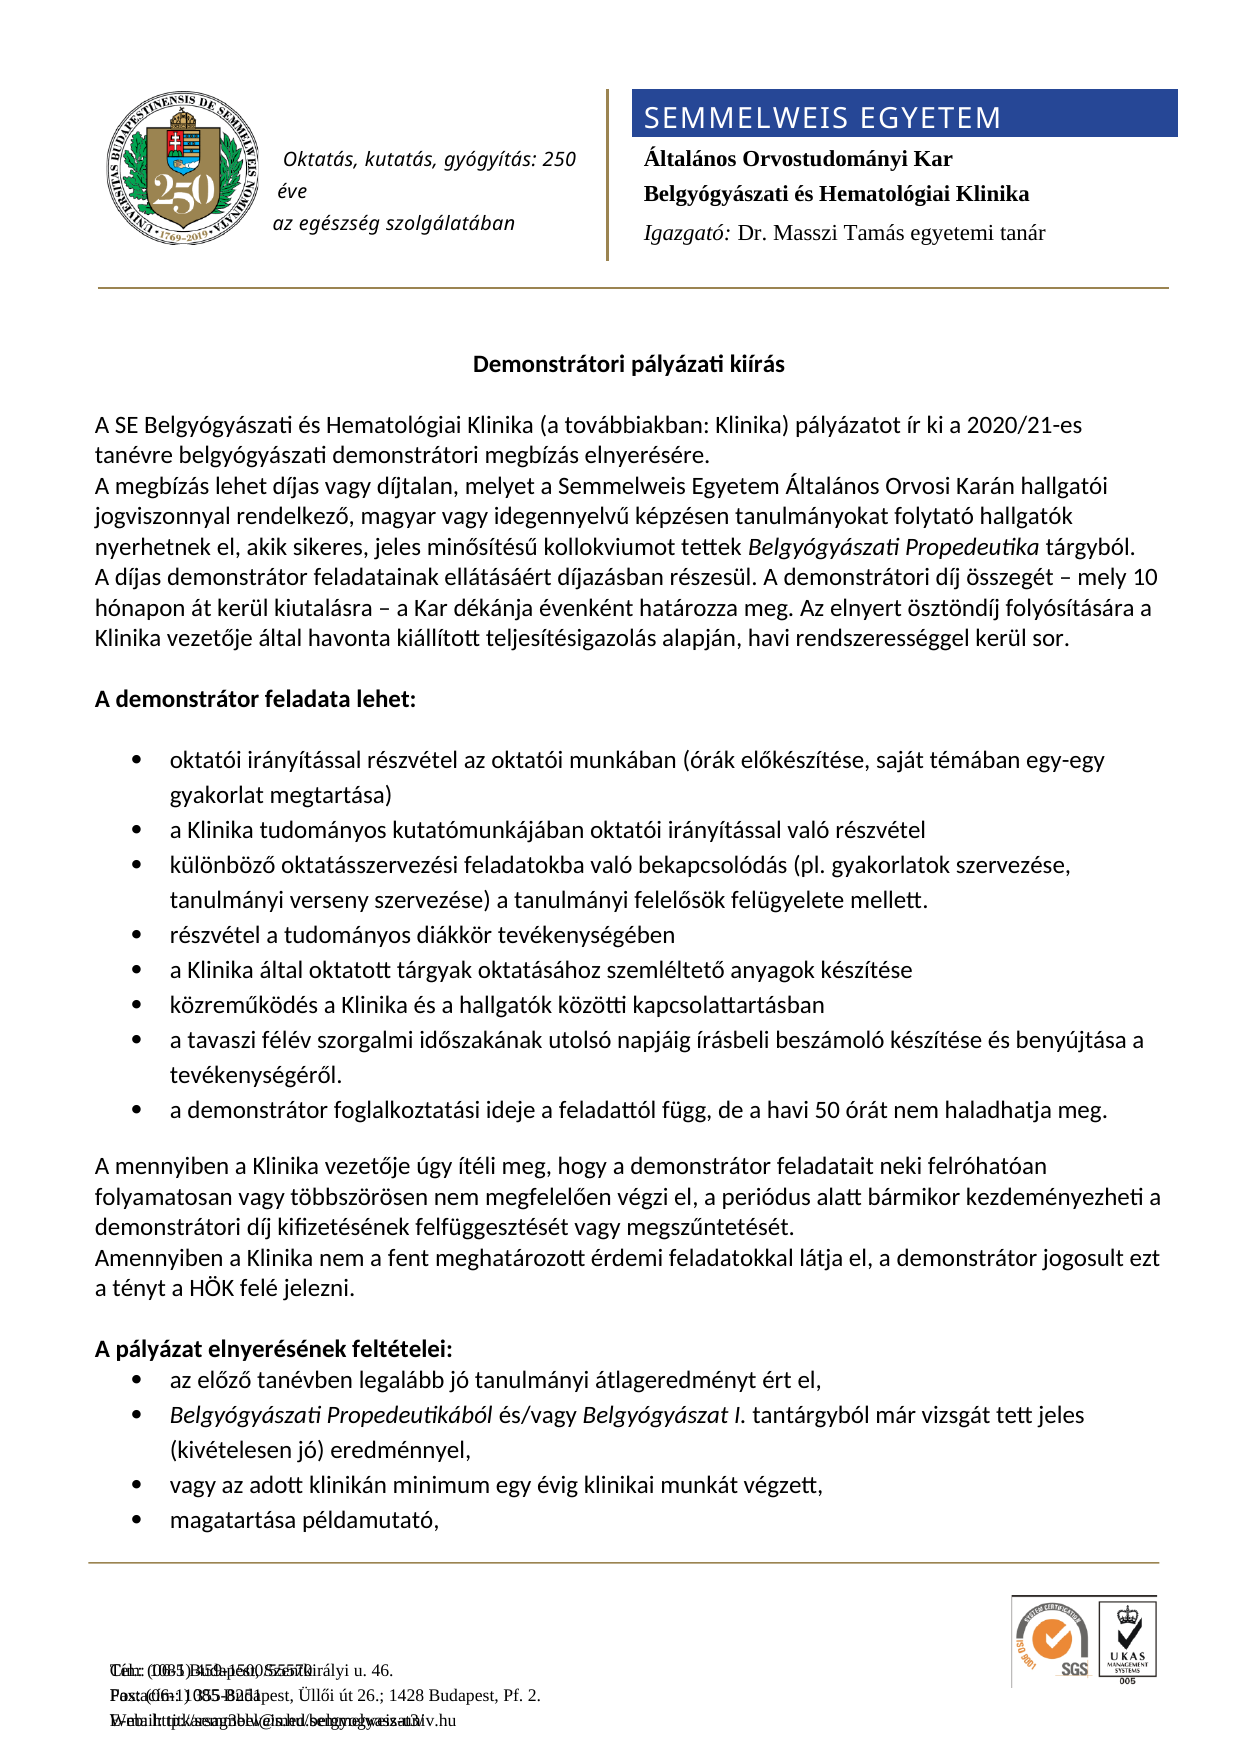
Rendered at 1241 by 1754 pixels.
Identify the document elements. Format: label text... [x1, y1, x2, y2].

list vagy az adott klinikán minimum egy évig klinikai munkát végzett, [132, 1469, 1163, 1499]
picture [105, 90, 258, 243]
text Demonstrátori pályázati kiírás [94, 348, 1163, 378]
list a Klinika tudományos kutatómunkájában oktatói irányítással való részvétel [132, 814, 1163, 845]
text Amennyiben a Klinika nem a fent meghatározott érdemi feladatokkal látja el, a demonstrátor jogosult ezt a tényt a HÖK felé jelezni. [94, 1242, 1163, 1303]
list magatartása példamutató, [132, 1504, 1163, 1534]
text A megbízás lehet díjas vagy díjtalan, melyet a Semmelweis Egyetem Általános Orvosi Karán hallgatói jogviszonnyal rendelkező, magyar vagy idegennyelvű képzésen tanulmányokat folytató hallgatók nyerhetnek el, akik sikeres, jeles minősítésű kollokviumot tettek Belgyógyászati Propedeutika tárgyból. [94, 470, 1163, 561]
text A mennyiben a Klinika vezetője úgy ítéli meg, hogy a demonstrátor feladatait neki felróhatóan folyamatosan vagy többszörösen nem megfelelően végzi el, a periódus alatt bármikor kezdeményezheti a demonstrátori díj kifizetésének felfüggesztését vagy megszűntetését. [94, 1150, 1163, 1242]
list oktatói irányítással részvétel az oktatói munkában (órák előkészítése, saját témában egy-egy gyakorlat megtartása) [132, 744, 1163, 810]
list az előző tanévben legalább jó tanulmányi átlageredményt ért el, [132, 1364, 1163, 1394]
list a demonstrátor foglalkoztatási ideje a feladattól függ, de a havi 50 órát nem haladhatja meg. [132, 1094, 1163, 1125]
picture [1010, 1595, 1157, 1686]
list a Klinika által oktatott tárgyak oktatásához szemléltető anyagok készítése [132, 954, 1163, 985]
text A pályázat elnyerésének feltételei: [94, 1333, 1163, 1364]
list a tavaszi félév szorgalmi időszakának utolsó napjáig írásbeli beszámoló készítése és benyújtása a tevékenységéről. [132, 1024, 1163, 1090]
list Belgyógyászati Propedeutikából és/vagy Belgyógyászat I. tantárgyból már vizsgát tett jeles (kivételesen jó) eredménnyel, [132, 1399, 1163, 1464]
text A díjas demonstrátor feladatainak ellátásáért díjazásban részesül. A demonstrátori díj összegét – mely 10 hónapon át kerül kiutalásra – a Kar dékánja évenként határozza meg. Az elnyert ösztöndíj folyósítására a Klinika vezetője által havonta kiállított teljesítésigazolás alapján, havi rendszerességgel kerül sor. [94, 561, 1163, 653]
list részvétel a tudományos diákkör tevékenységében [132, 919, 1163, 950]
text A demonstrátor feladata lehet: [94, 683, 1163, 714]
text A SE Belgyógyászati és Hematológiai Klinika (a továbbiakban: Klinika) pályázatot ír ki a 2020/21-es tanévre belgyógyászati demonstrátori megbízás elnyerésére. [94, 409, 1163, 470]
list közreműködés a Klinika és a hallgatók közötti kapcsolattartásban [132, 989, 1163, 1020]
list különböző oktatásszervezési feladatokba való bekapcsolódás (pl. gyakorlatok szervezése, tanulmányi verseny szervezése) a tanulmányi felelősök felügyelete mellett. [132, 849, 1163, 915]
